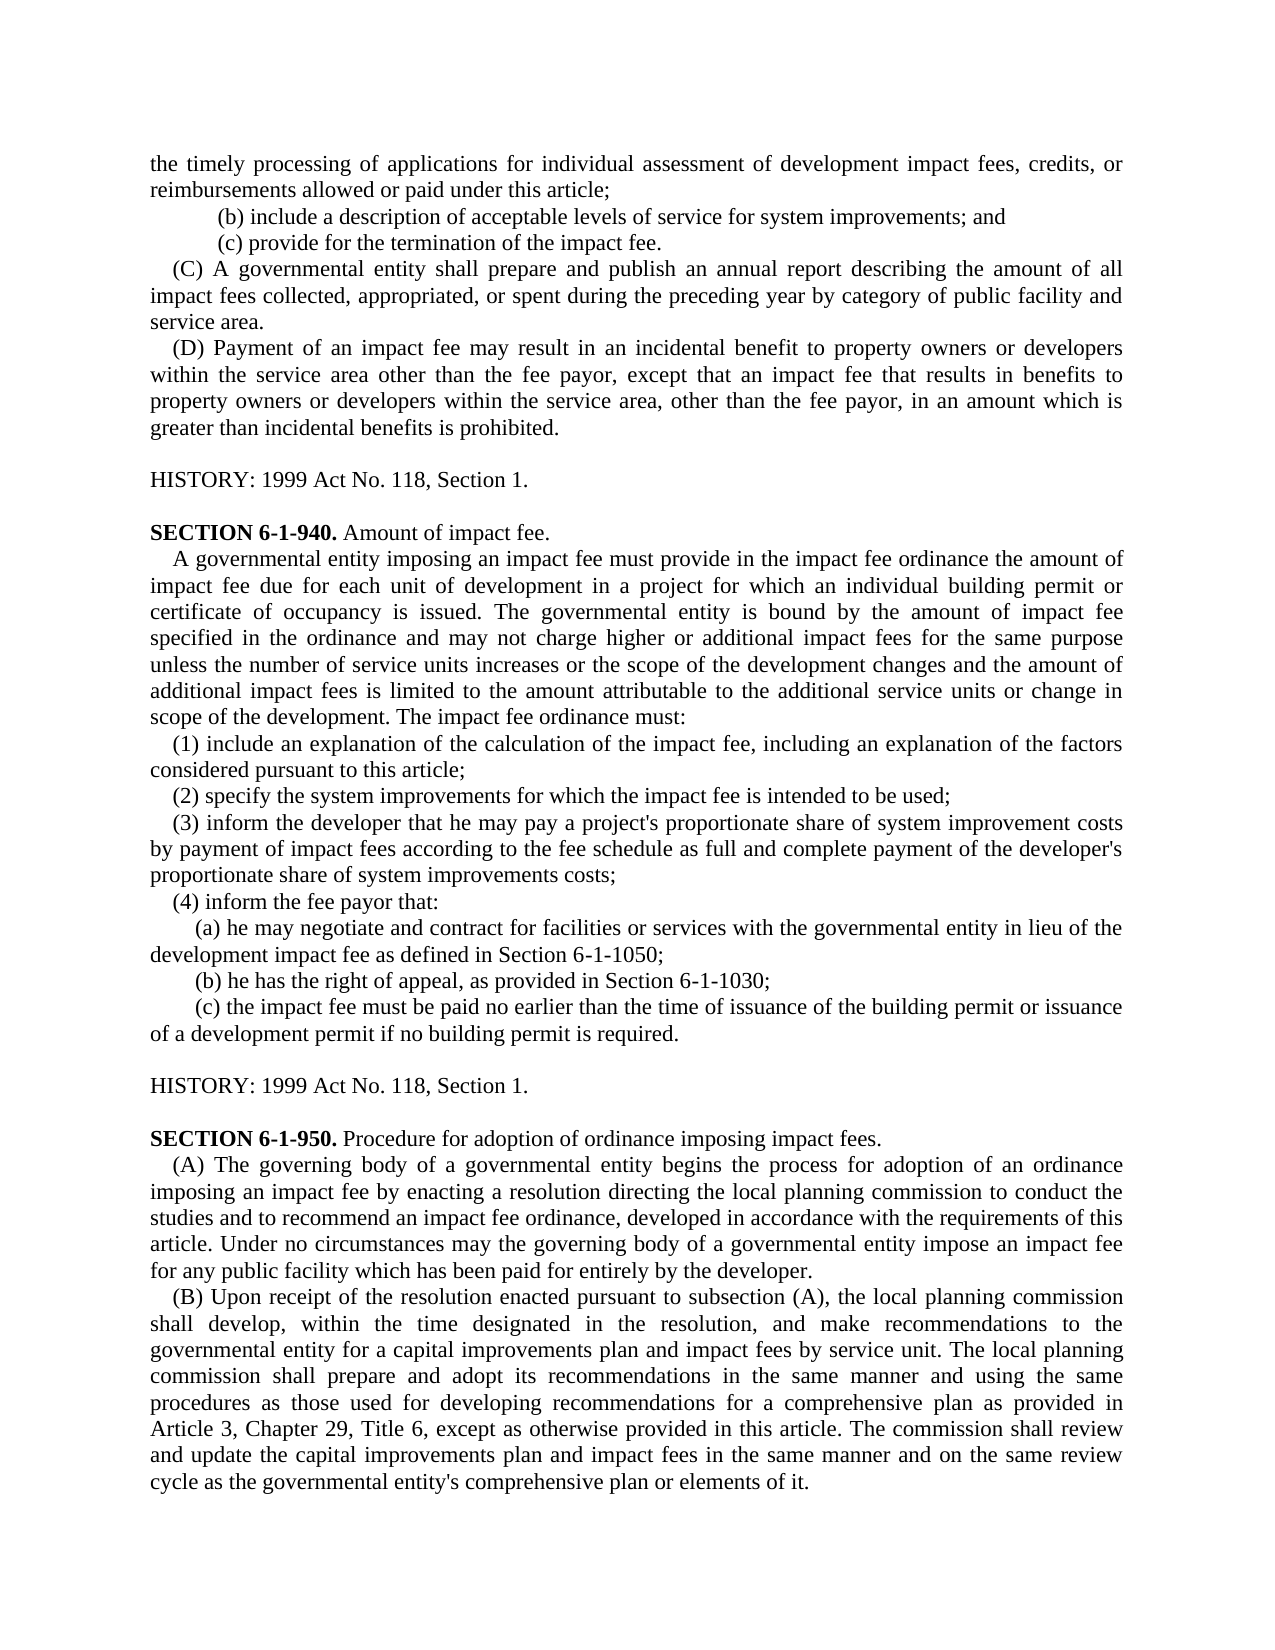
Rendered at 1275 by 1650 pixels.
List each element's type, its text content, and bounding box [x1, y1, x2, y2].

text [150, 150, 1125, 203]
text (C) A governmental entity shall prepare and publish an annual report describing the amount of all impact fees collected, appropriated, or spent during the preceding year by category of public facility and service area. [150, 255, 1125, 334]
text SECTION 6-1-940. Amount of impact fee. [150, 519, 1125, 545]
text (2) specify the system improvements for which the impact fee is intended to be used; [150, 782, 1125, 809]
text HISTORY: 1999 Act No. 118, Section 1. [150, 1072, 1125, 1099]
text (A) The governing body of a governmental entity begins the process for adoption of an ordinance imposing an impact fee by enacting a resolution directing the local planning commission to conduct the studies and to recommend an impact fee ordinance, developed in accordance with the requirements of this article. Under no circumstances may the governing body of a governmental entity impose an impact fee for any public facility which has been paid for entirely by the developer. [150, 1151, 1125, 1283]
text (a) he may negotiate and contract for facilities or services with the governmental entity in lieu of the development impact fee as defined in Section 6-1-1050; [150, 914, 1125, 967]
text A governmental entity imposing an impact fee must provide in the impact fee ordinance the amount of impact fee due for each unit of development in a project for which an individual building permit or certificate of occupancy is issued. The governmental entity is bound by the amount of impact fee specified in the ordinance and may not charge higher or additional impact fees for the same purpose unless the number of service units increases or the scope of the development changes and the amount of additional impact fees is limited to the amount attributable to the additional service units or change in scope of the development. The impact fee ordinance must: [150, 545, 1125, 730]
text (1) include an explanation of the calculation of the impact fee, including an explanation of the factors considered pursuant to this article; [150, 730, 1125, 782]
text (B) Upon receipt of the resolution enacted pursuant to subsection (A), the local planning commission shall develop, within the time designated in the resolution, and make recommendations to the governmental entity for a capital improvements plan and impact fees by service unit. The local planning commission shall prepare and adopt its recommendations in the same manner and using the same procedures as those used for developing recommendations for a comprehensive plan as provided in Article 3, Chapter 29, Title 6, except as otherwise provided in this article. The commission shall review and update the capital improvements plan and impact fees in the same manner and on the same review cycle as the governmental entity's comprehensive plan or elements of it. [150, 1283, 1125, 1494]
text HISTORY: 1999 Act No. 118, Section 1. [150, 466, 1125, 493]
text (c) the impact fee must be paid no earlier than the time of issuance of the building permit or issuance of a development permit if no building permit is required. [150, 993, 1125, 1046]
text (D) Payment of an impact fee may result in an incidental benefit to property owners or developers within the service area other than the fee payor, except that an impact fee that results in benefits to property owners or developers within the service area, other than the fee payor, in an amount which is greater than incidental benefits is prohibited. [150, 334, 1125, 440]
text (b) he has the right of appeal, as provided in Section 6-1-1030; [150, 967, 1125, 993]
text (3) inform the developer that he may pay a project's proportionate share of system improvement costs by payment of impact fees according to the fee schedule as full and complete payment of the developer's proportionate share of system improvements costs; [150, 809, 1125, 888]
text (b) include a description of acceptable levels of service for system improvements; and [150, 203, 1125, 229]
text (4) inform the fee payor that: [150, 888, 1125, 914]
text (c) provide for the termination of the impact fee. [150, 229, 1125, 255]
text SECTION 6-1-950. Procedure for adoption of ordinance imposing impact fees. [150, 1125, 1125, 1151]
